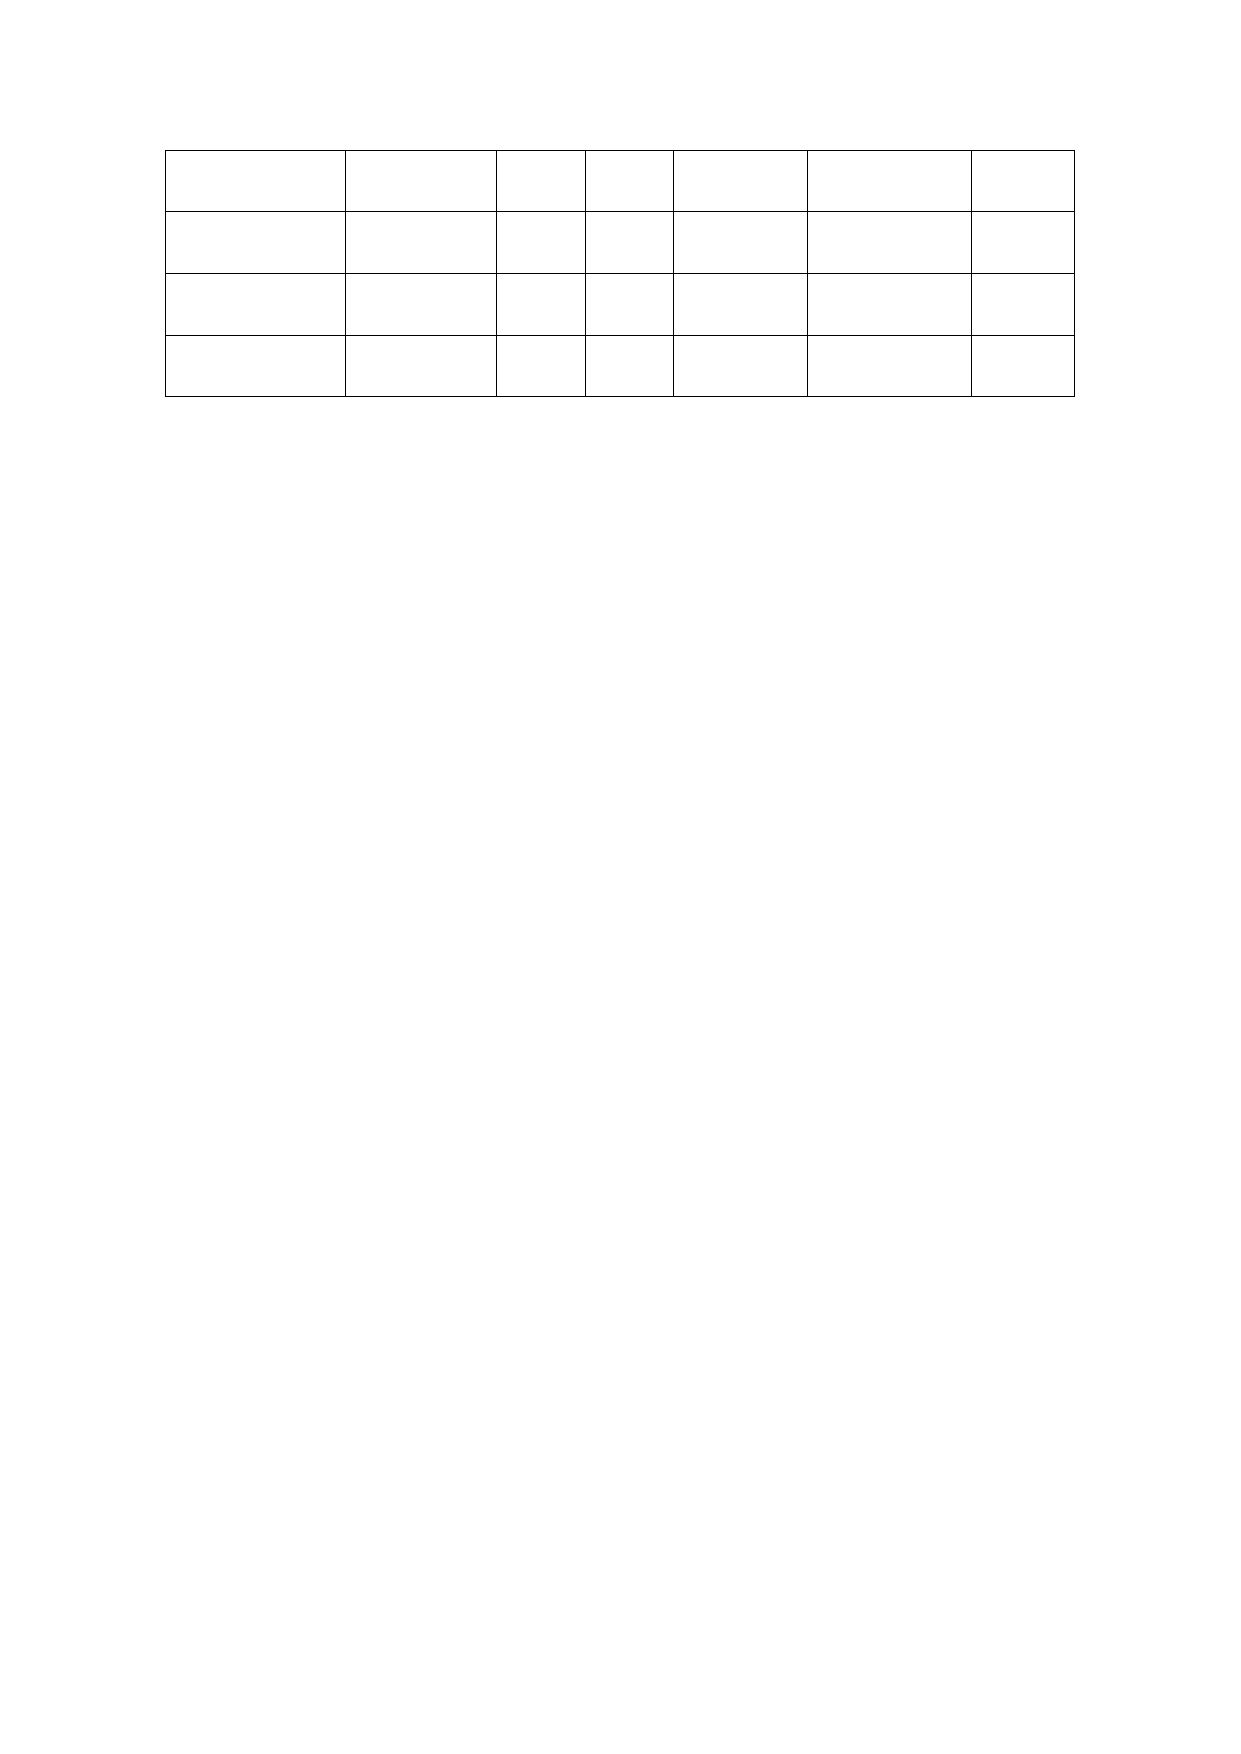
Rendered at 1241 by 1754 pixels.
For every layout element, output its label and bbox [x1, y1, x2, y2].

table_cell [808, 274, 971, 334]
table_cell [674, 212, 807, 273]
table_cell [346, 274, 496, 334]
table_cell [972, 274, 1074, 334]
table_cell [346, 151, 496, 211]
table_cell [346, 336, 496, 396]
table_cell [586, 212, 673, 273]
table_cell [166, 151, 345, 211]
table_cell [166, 274, 345, 334]
table_cell [808, 151, 971, 211]
table_cell [586, 336, 673, 396]
table_cell [586, 151, 673, 211]
table_cell [808, 212, 971, 273]
table_cell [972, 151, 1074, 211]
table_cell [346, 212, 496, 273]
table_cell [497, 274, 585, 334]
table_cell [166, 336, 345, 396]
table_cell [586, 274, 673, 334]
table_cell [166, 212, 345, 273]
table_cell [808, 336, 971, 396]
table_cell [972, 336, 1074, 396]
table_cell [497, 212, 585, 273]
table_cell [972, 212, 1074, 273]
table_cell [497, 151, 585, 211]
table_cell [674, 336, 807, 396]
table_cell [497, 336, 585, 396]
table_cell [674, 274, 807, 334]
table_cell [674, 151, 807, 211]
